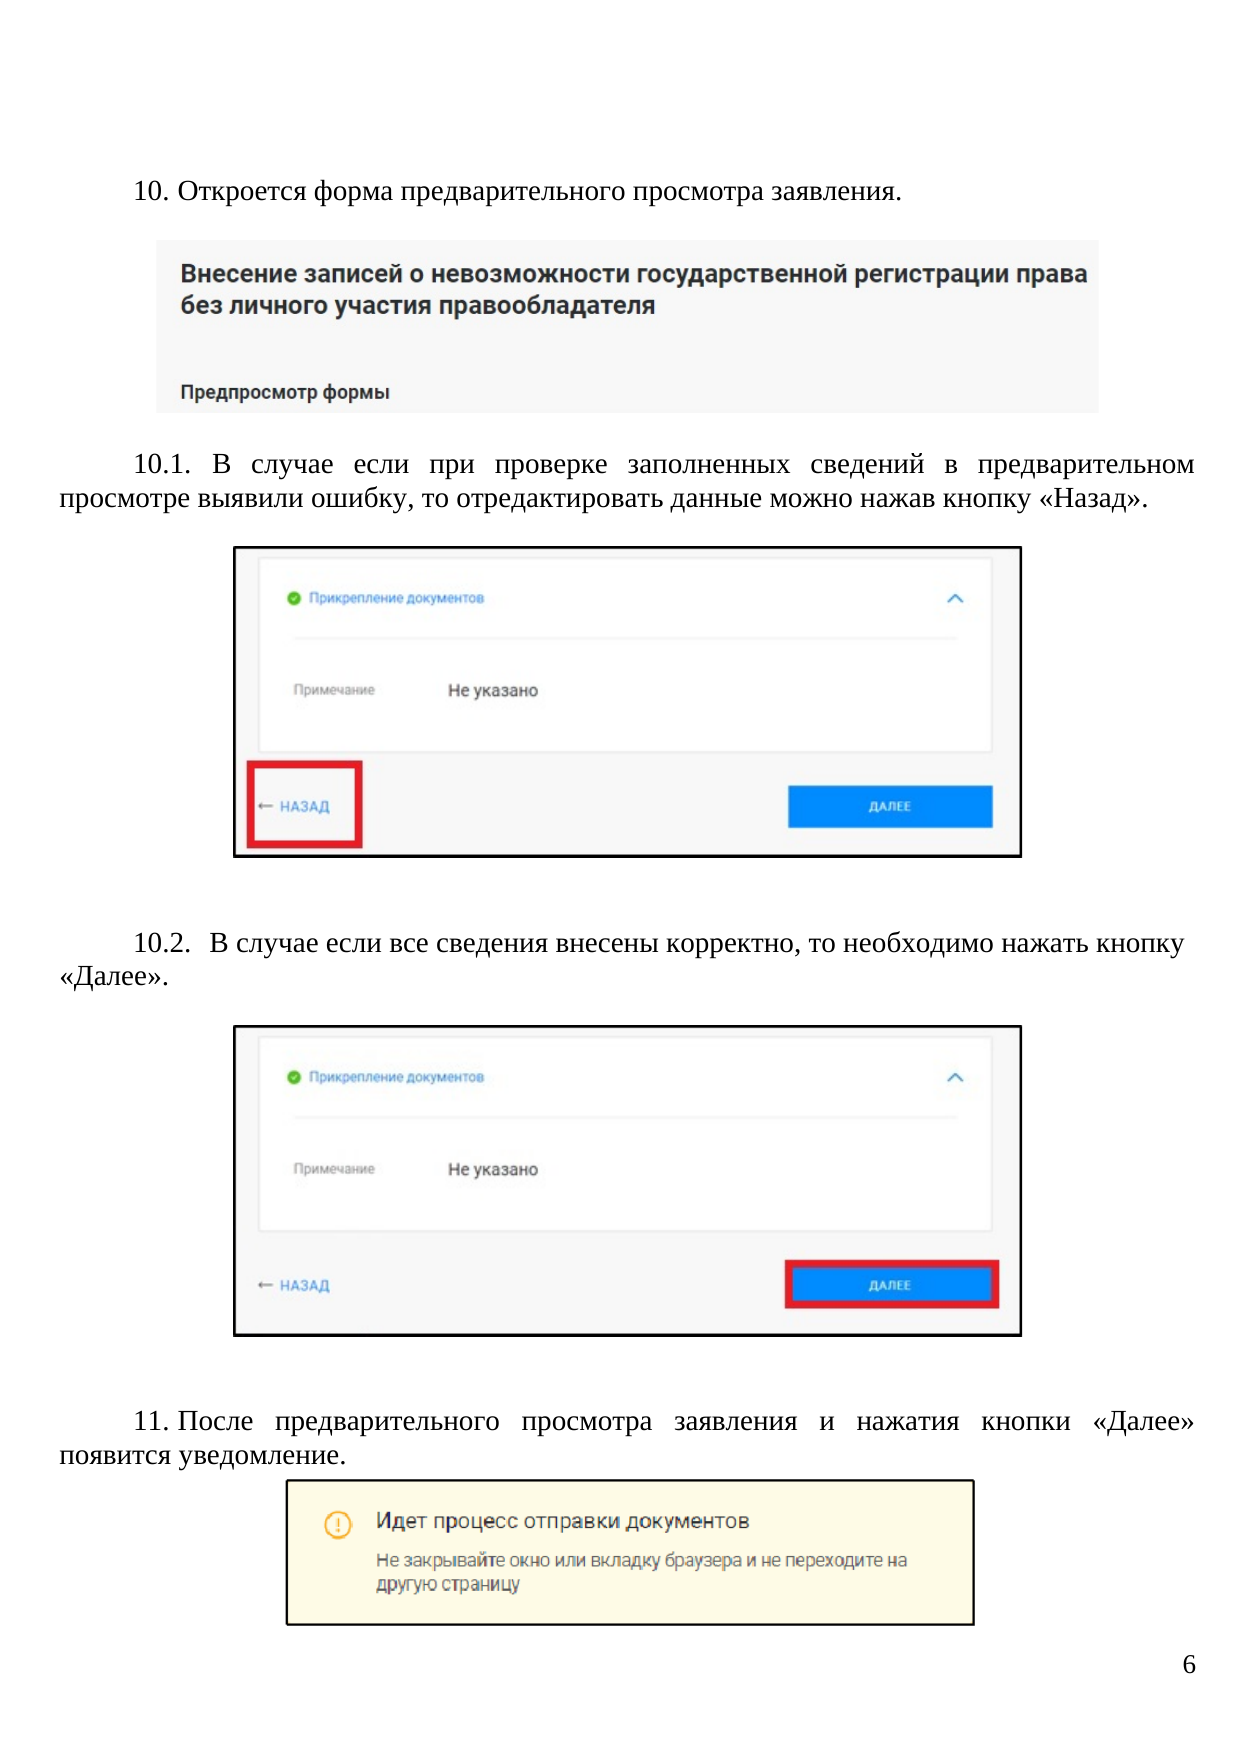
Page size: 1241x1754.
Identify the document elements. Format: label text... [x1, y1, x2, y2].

picture [233, 1025, 1023, 1337]
list В случае если все сведения внесены корректно, то необходимо нажать кнопку «Далее». [59, 925, 1196, 992]
list Откроется форма предварительного просмотра заявления. [59, 173, 1196, 207]
picture [156, 240, 1099, 413]
list После предварительного просмотра заявления и нажатия кнопки «Далее» появится уведомление. [59, 1403, 1196, 1471]
list В случае если при проверке заполненных сведений в предварительном просмотре выявили ошибку, то отредактировать данные можно нажав кнопку «Назад». [59, 446, 1196, 513]
picture [233, 546, 1023, 858]
